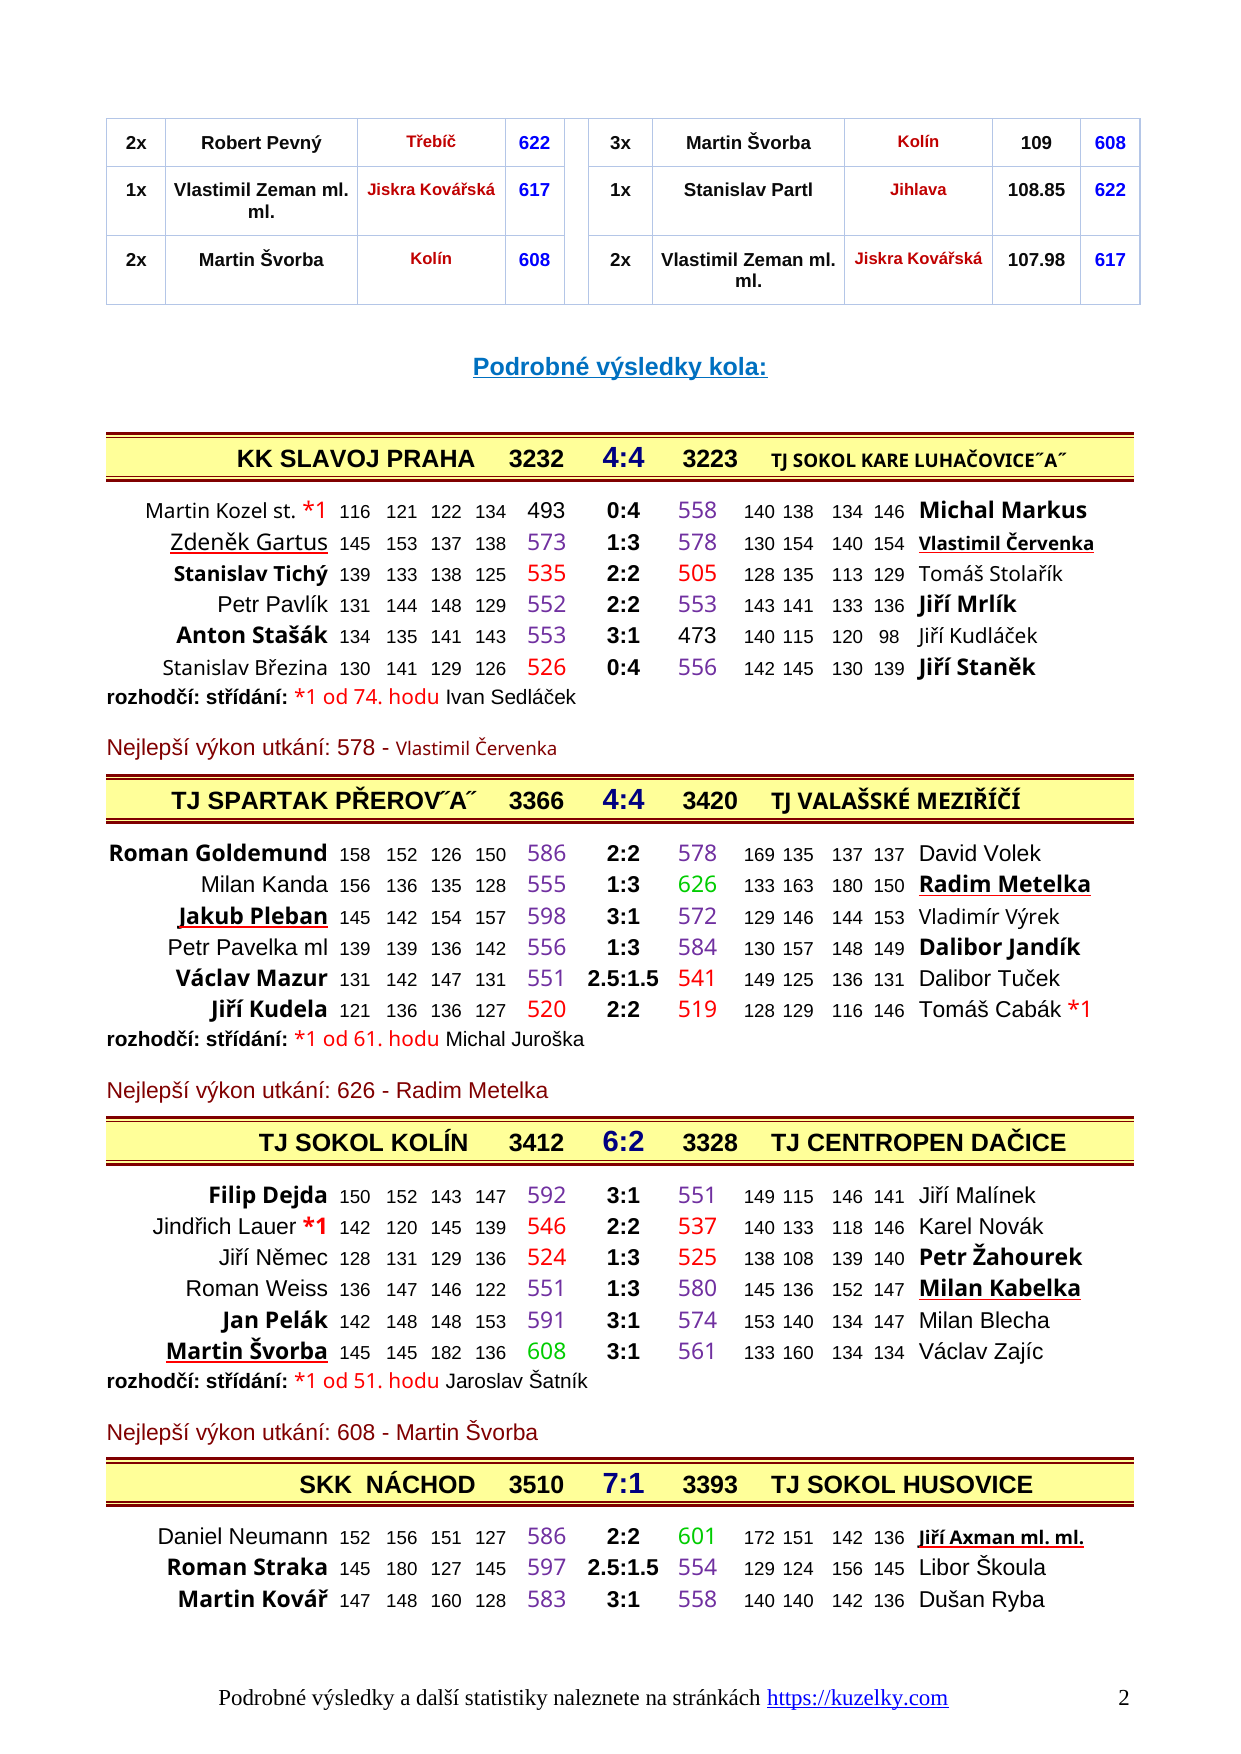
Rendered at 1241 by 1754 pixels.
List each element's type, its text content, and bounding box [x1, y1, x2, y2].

text Roman Straka 145 180 127 145 597 2.5:1.5 554 129 124 156 145 Libor Škoula [106, 1551, 1134, 1582]
table_cell 108.85 [993, 167, 1080, 235]
text Jiří Němec 128 131 129 136 524 1:3 525 138 108 139 140 Petr Žahourek [106, 1241, 1134, 1272]
text Stanislav Tichý 139 133 138 125 535 2:2 505 128 135 113 129 Tomáš Stolařík [106, 557, 1134, 588]
table_cell 107.98 [993, 236, 1080, 304]
text Martin Kozel st. *1 116 121 122 134 493 0:4 558 140 138 134 146 Michal Markus [106, 494, 1134, 526]
text rozhodčí: střídání: *1 od 51. hodu Jaroslav Šatník [106, 1366, 1134, 1394]
text Václav Mazur 131 142 147 131 551 2.5:1.5 541 149 125 136 131 Dalibor Tuček [106, 962, 1134, 993]
text Milan Kanda 156 136 135 128 555 1:3 626 133 163 180 150 Radim Metelka [106, 868, 1134, 899]
table_cell 2x [107, 236, 165, 304]
table_cell Stanislav Partl [653, 167, 844, 235]
table_cell Martin Švorba [653, 119, 844, 166]
text Jan Pelák 142 148 148 153 591 3:1 574 153 140 134 147 Milan Blecha [106, 1303, 1134, 1335]
table_cell Vlastimil Zeman ml. ml. [166, 167, 357, 235]
text rozhodčí: střídání: *1 od 61. hodu Michal Juroška [106, 1024, 1134, 1053]
text Nejlepší výkon utkání: 578 - Vlastimil Červenka [106, 734, 1134, 761]
table_cell Robert Pevný [166, 119, 357, 166]
table_cell 617 [1081, 236, 1139, 304]
text Nejlepší výkon utkání: 608 - Martin Švorba [106, 1418, 1134, 1445]
text TJ Spartak Přerov˝A˝ 3366 4:4 3420 TJ Valašské Meziříčí [106, 780, 1134, 818]
table_cell 3x [589, 119, 652, 166]
text Zdeněk Gartus 145 153 137 138 573 1:3 578 130 154 140 154 Vlastimil Červenka [106, 526, 1134, 557]
text Filip Dejda 150 152 143 147 592 3:1 551 149 115 146 141 Jiří Malínek [106, 1178, 1134, 1210]
table_cell 2x [107, 119, 165, 166]
table_cell Kolín [358, 236, 505, 304]
table_cell Jihlava [845, 167, 992, 235]
table_cell 1x [107, 167, 165, 235]
text Nejlepší výkon utkání: 626 - Radim Metelka [106, 1077, 1134, 1103]
text Stanislav Březina 130 141 129 126 526 0:4 556 142 145 130 139 Jiří Staněk [106, 651, 1134, 682]
text Anton Stašák 134 135 141 143 553 3:1 473 140 115 120 98 Jiří Kudláček [106, 619, 1134, 651]
table_cell 608 [1081, 119, 1139, 166]
text Jiří Kudela 121 136 136 127 520 2:2 519 128 129 116 146 Tomáš Cabák *1 [106, 993, 1134, 1024]
table_cell 2x [589, 236, 652, 304]
text Roman Goldemund 158 152 126 150 586 2:2 578 169 135 137 137 David Volek [106, 837, 1134, 868]
table_cell Třebíč [358, 119, 505, 166]
table_cell Kolín [845, 119, 992, 166]
table_cell 1x [589, 167, 652, 235]
table_cell 617 [506, 167, 564, 235]
text SKK Náchod 3510 7:1 3393 TJ Sokol Husovice [106, 1464, 1134, 1501]
text Petr Pavlík 131 144 148 129 552 2:2 553 143 141 133 136 Jiří Mrlík [106, 588, 1134, 619]
text Jakub Pleban 145 142 154 157 598 3:1 572 129 146 144 153 Vladimír Výrek [106, 899, 1134, 931]
text KK Slavoj Praha 3232 4:4 3223 TJ Sokol KARE Luhačovice˝A˝ [106, 438, 1134, 476]
table_cell 109 [993, 119, 1080, 166]
text Martin Kovář 147 148 160 128 583 3:1 558 140 140 142 136 Dušan Ryba [106, 1582, 1134, 1614]
text rozhodčí: střídání: *1 od 74. hodu Ivan Sedláček [106, 682, 1134, 710]
text TJ Sokol Kolín 3412 6:2 3328 TJ Centropen Dačice [106, 1122, 1134, 1160]
table_cell 622 [506, 119, 564, 166]
text Jindřich Lauer *1 142 120 145 139 546 2:2 537 140 133 118 146 Karel Novák [106, 1210, 1134, 1241]
text Daniel Neumann 152 156 151 127 586 2:2 601 172 151 142 136 Jiří Axman ml. ml. [106, 1520, 1134, 1551]
text Podrobné výsledky kola: [94, 352, 1145, 380]
text Roman Weiss 136 147 146 122 551 1:3 580 145 136 152 147 Milan Kabelka [106, 1272, 1134, 1303]
table_cell Jiskra Kovářská [358, 167, 505, 235]
text Martin Švorba 145 145 182 136 608 3:1 561 133 160 134 134 Václav Zajíc [106, 1335, 1134, 1366]
table_cell 622 [1081, 167, 1139, 235]
table_cell Jiskra Kovářská [845, 236, 992, 304]
table_cell Vlastimil Zeman ml. ml. [653, 236, 844, 304]
text Petr Pavelka ml 139 139 136 142 556 1:3 584 130 157 148 149 Dalibor Jandík [106, 931, 1134, 962]
table_cell Martin Švorba [166, 236, 357, 304]
table_cell 608 [506, 236, 564, 304]
